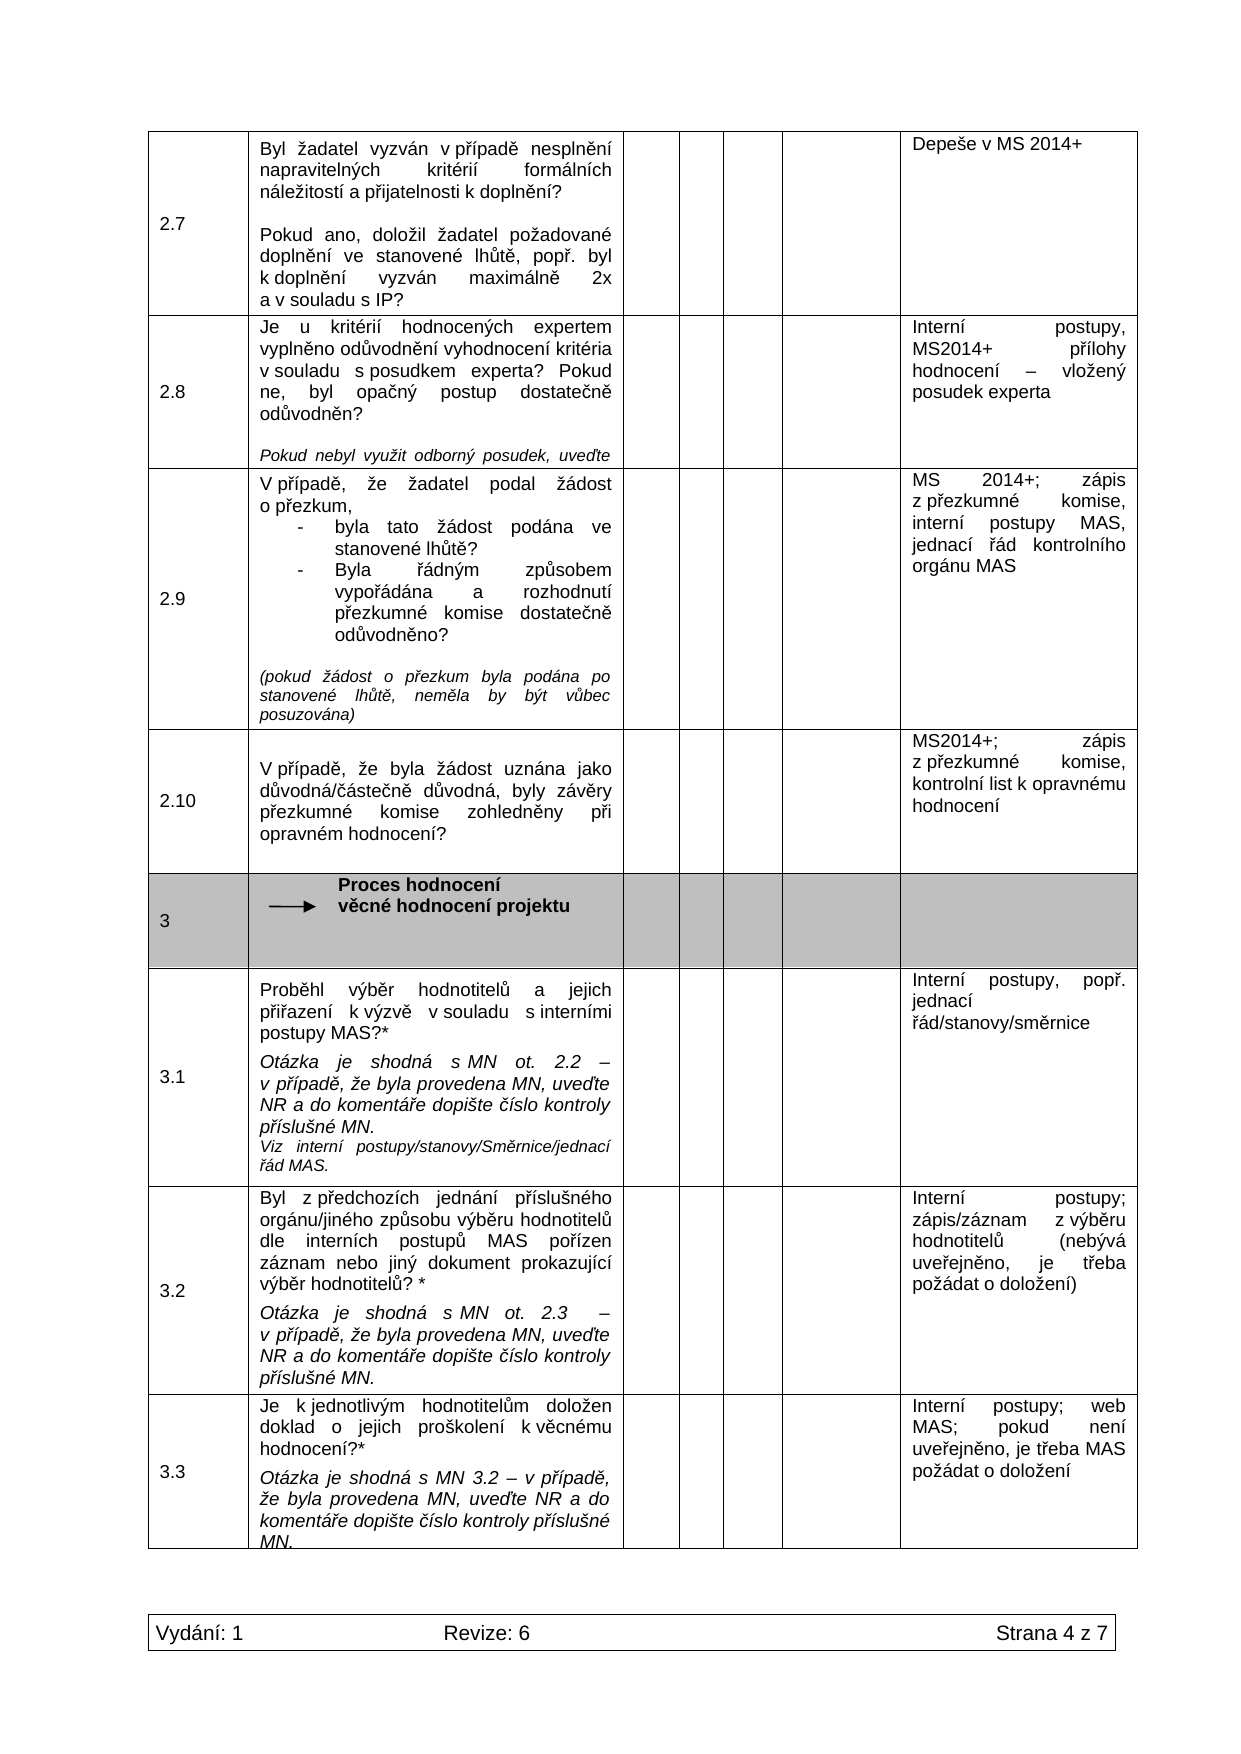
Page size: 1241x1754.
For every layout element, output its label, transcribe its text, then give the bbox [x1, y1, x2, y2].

table_cell [624, 1395, 679, 1548]
table_cell Interní postupy; zápis/záznam z výběru hodnotitelů (nebývá uveřejněno, je třeba požádat o doložení) [901, 1187, 1137, 1394]
table_cell 2.10 [149, 730, 248, 872]
table_cell [724, 874, 782, 967]
table_cell [783, 469, 900, 729]
table_cell [724, 969, 782, 1186]
table_cell [680, 1187, 723, 1394]
table_cell Byl žadatel vyzván v případě nesplnění napravitelných kritérií formálních náležitostí a přijatelnosti k doplnění? Pokud ano, doložil žadatel požadované doplnění ve stanovené lhůtě, popř. byl k doplnění vyzván maximálně 2x a v souladu s IP? [249, 132, 623, 315]
table_cell 3.2 [149, 1187, 248, 1394]
table_cell [724, 1395, 782, 1548]
table_cell 2.7 [149, 132, 248, 315]
table_cell [624, 316, 679, 468]
table_cell 2.9 [149, 469, 248, 729]
table_cell [624, 132, 679, 315]
table_cell [624, 874, 679, 967]
table_cell [783, 874, 900, 967]
table_cell [680, 730, 723, 872]
table_cell 3 [149, 874, 248, 967]
table_cell [724, 730, 782, 872]
table_cell [724, 132, 782, 315]
table_cell [680, 469, 723, 729]
table_cell Proces hodnocení věcné hodnocení projektu [249, 874, 623, 967]
table_cell Depeše v MS 2014+ [901, 132, 1137, 315]
table_cell [783, 730, 900, 872]
table_cell [724, 1187, 782, 1394]
table_cell MS 2014+; zápis z přezkumné komise, interní postupy MAS, jednací řád kontrolního orgánu MAS [901, 469, 1137, 729]
table_cell [624, 730, 679, 872]
table_cell [783, 1187, 900, 1394]
table_cell Interní postupy, popř. jednací řád/stanovy/směrnice [901, 969, 1137, 1186]
table_cell Je u kritérií hodnocených expertem vyplněno odůvodnění vyhodnocení kritéria v souladu s posudkem experta? Pokud ne, byl opačný postup dostatečně odůvodněn? Pokud nebyl využit odborný posudek, uveďte NR. [249, 316, 623, 468]
table_cell [680, 316, 723, 468]
table_cell Interní postupy; web MAS; pokud není uveřejněno, je třeba MAS požádat o doložení [901, 1395, 1137, 1548]
table_cell [901, 874, 1137, 967]
table_cell [783, 316, 900, 468]
table_cell Je k jednotlivým hodnotitelům doložen doklad o jejich proškolení k věcnému hodnocení?* Otázka je shodná s MN 3.2 – v případě, že byla provedena MN, uveďte NR a do komentáře dopište číslo kontroly příslušné MN. [249, 1395, 623, 1548]
table_cell MS2014+; zápis z přezkumné komise, kontrolní list k opravnému hodnocení [901, 730, 1137, 872]
table_cell Proběhl výběr hodnotitelů a jejich přiřazení k výzvě v souladu s interními postupy MAS?* Otázka je shodná s MN ot. 2.2 – v případě, že byla provedena MN, uveďte NR a do komentáře dopište číslo kontroly příslušné MN. Viz interní postupy/stanovy/Směrnice/jednací řád MAS. [249, 969, 623, 1186]
table_cell [724, 316, 782, 468]
table_cell [783, 969, 900, 1186]
table_cell [783, 132, 900, 315]
table_cell Byl z předchozích jednání příslušného orgánu/jiného způsobu výběru hodnotitelů dle interních postupů MAS pořízen záznam nebo jiný dokument prokazující výběr hodnotitelů? * Otázka je shodná s MN ot. 2.3 – v případě, že byla provedena MN, uveďte NR a do komentáře dopište číslo kontroly příslušné MN. [249, 1187, 623, 1394]
table_cell 3.1 [149, 969, 248, 1186]
table_cell 2.8 [149, 316, 248, 468]
table_cell [680, 969, 723, 1186]
table_cell V případě, že žadatel podal žádost o přezkum, byla tato žádost podána ve stanovené lhůtě? Byla řádným způsobem vypořádána a rozhodnutí přezkumné komise dostatečně odůvodněno? (pokud žádost o přezkum byla podána po stanovené lhůtě, neměla by být vůbec posuzována) [249, 469, 623, 729]
table_cell Interní postupy, MS2014+ přílohy hodnocení – vložený posudek experta [901, 316, 1137, 468]
table_cell V případě, že byla žádost uznána jako důvodná/částečně důvodná, byly závěry přezkumné komise zohledněny při opravném hodnocení? [249, 730, 623, 872]
table_cell [724, 469, 782, 729]
table_cell [680, 132, 723, 315]
table_cell [624, 469, 679, 729]
table_cell [783, 1395, 900, 1548]
table_cell [624, 1187, 679, 1394]
table_cell 3.3 [149, 1395, 248, 1548]
table_cell [680, 874, 723, 967]
table_cell [624, 969, 679, 1186]
table_cell [680, 1395, 723, 1548]
